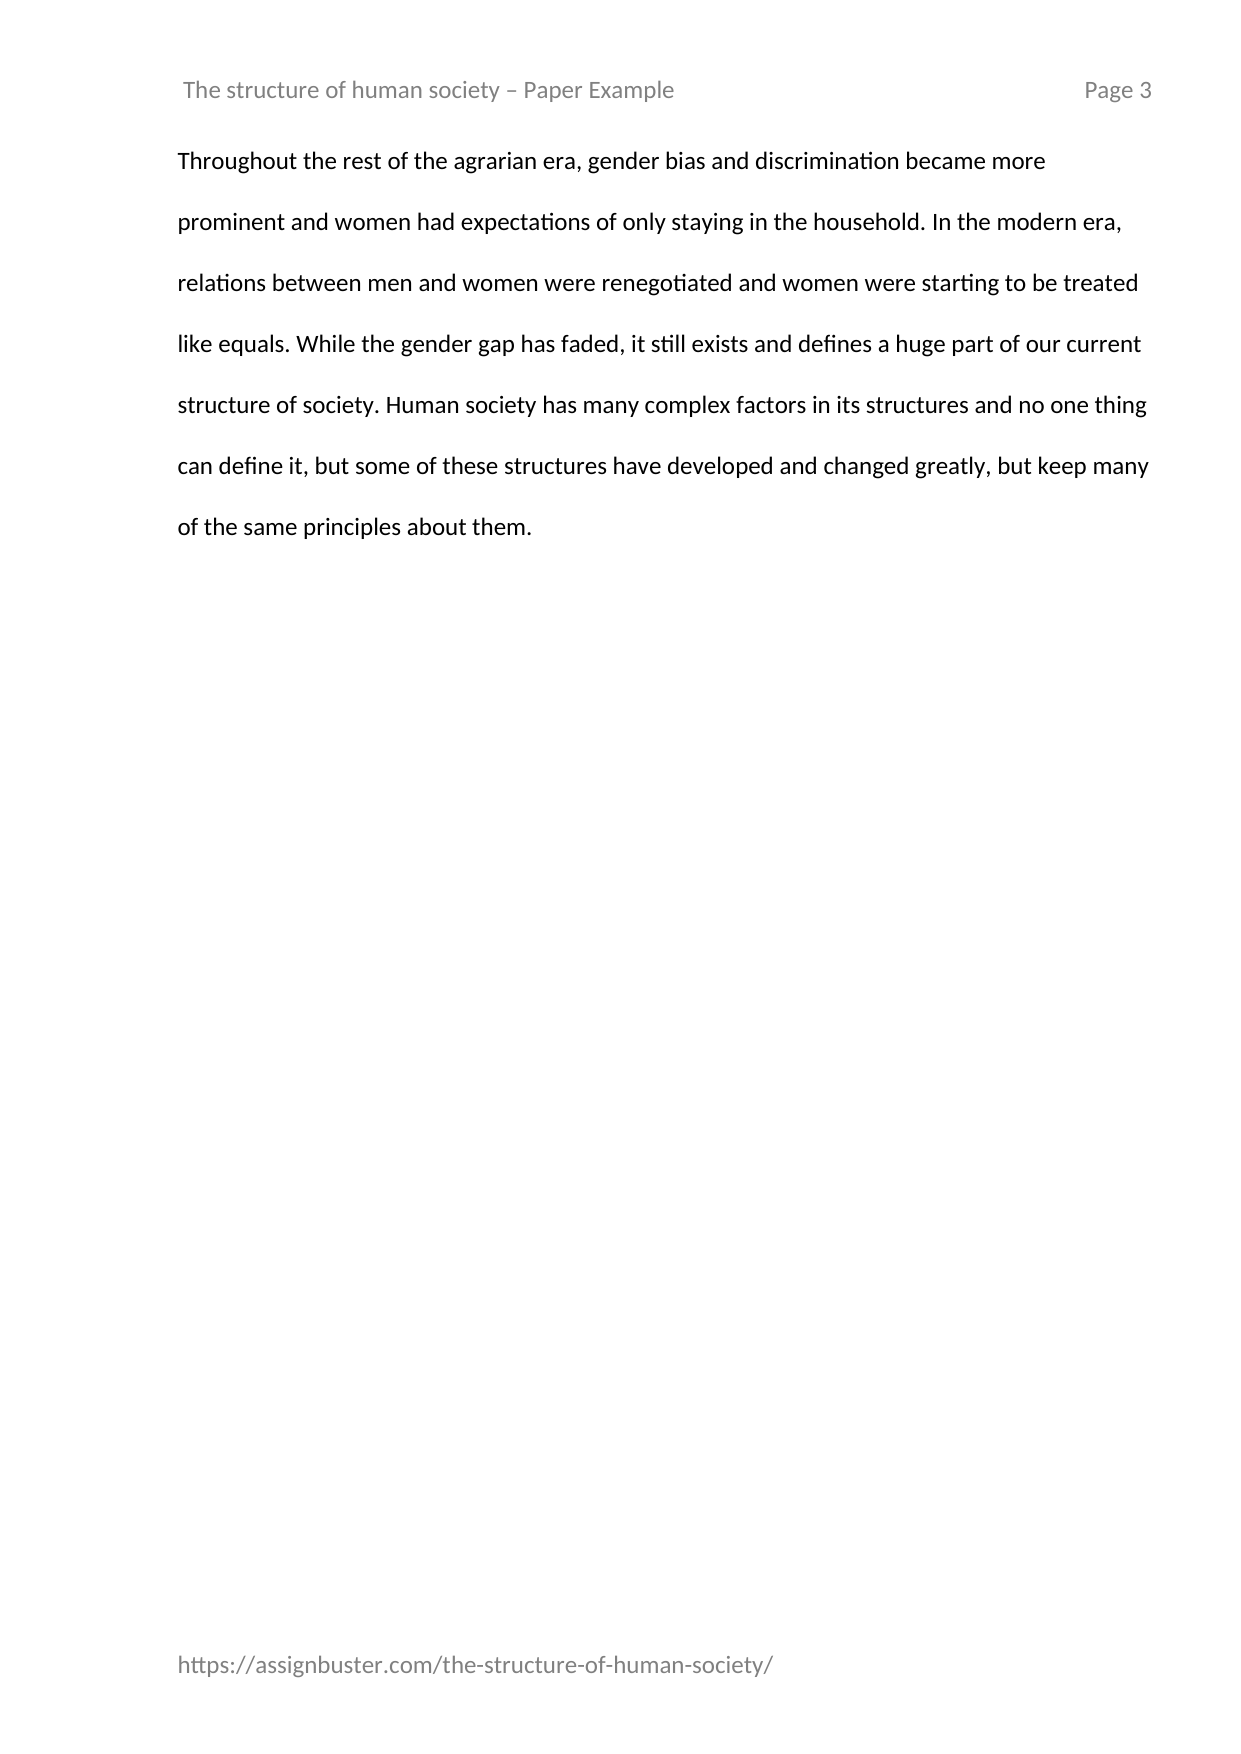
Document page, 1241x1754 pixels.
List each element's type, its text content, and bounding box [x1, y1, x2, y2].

text Throughout the rest of the agrarian era, gender bias and discrimination became more prominent and women had expectations of only staying in the household. In the modern era, relations between men and women were renegotiated and women were starting to be treated like equals. While the gender gap has faded, it still exists and defines a huge part of our current structure of society. Human society has many complex factors in its structures and no one thing can define it, but some of these structures have developed and changed greatly, but keep many of the same principles about them. [177, 145, 1152, 542]
